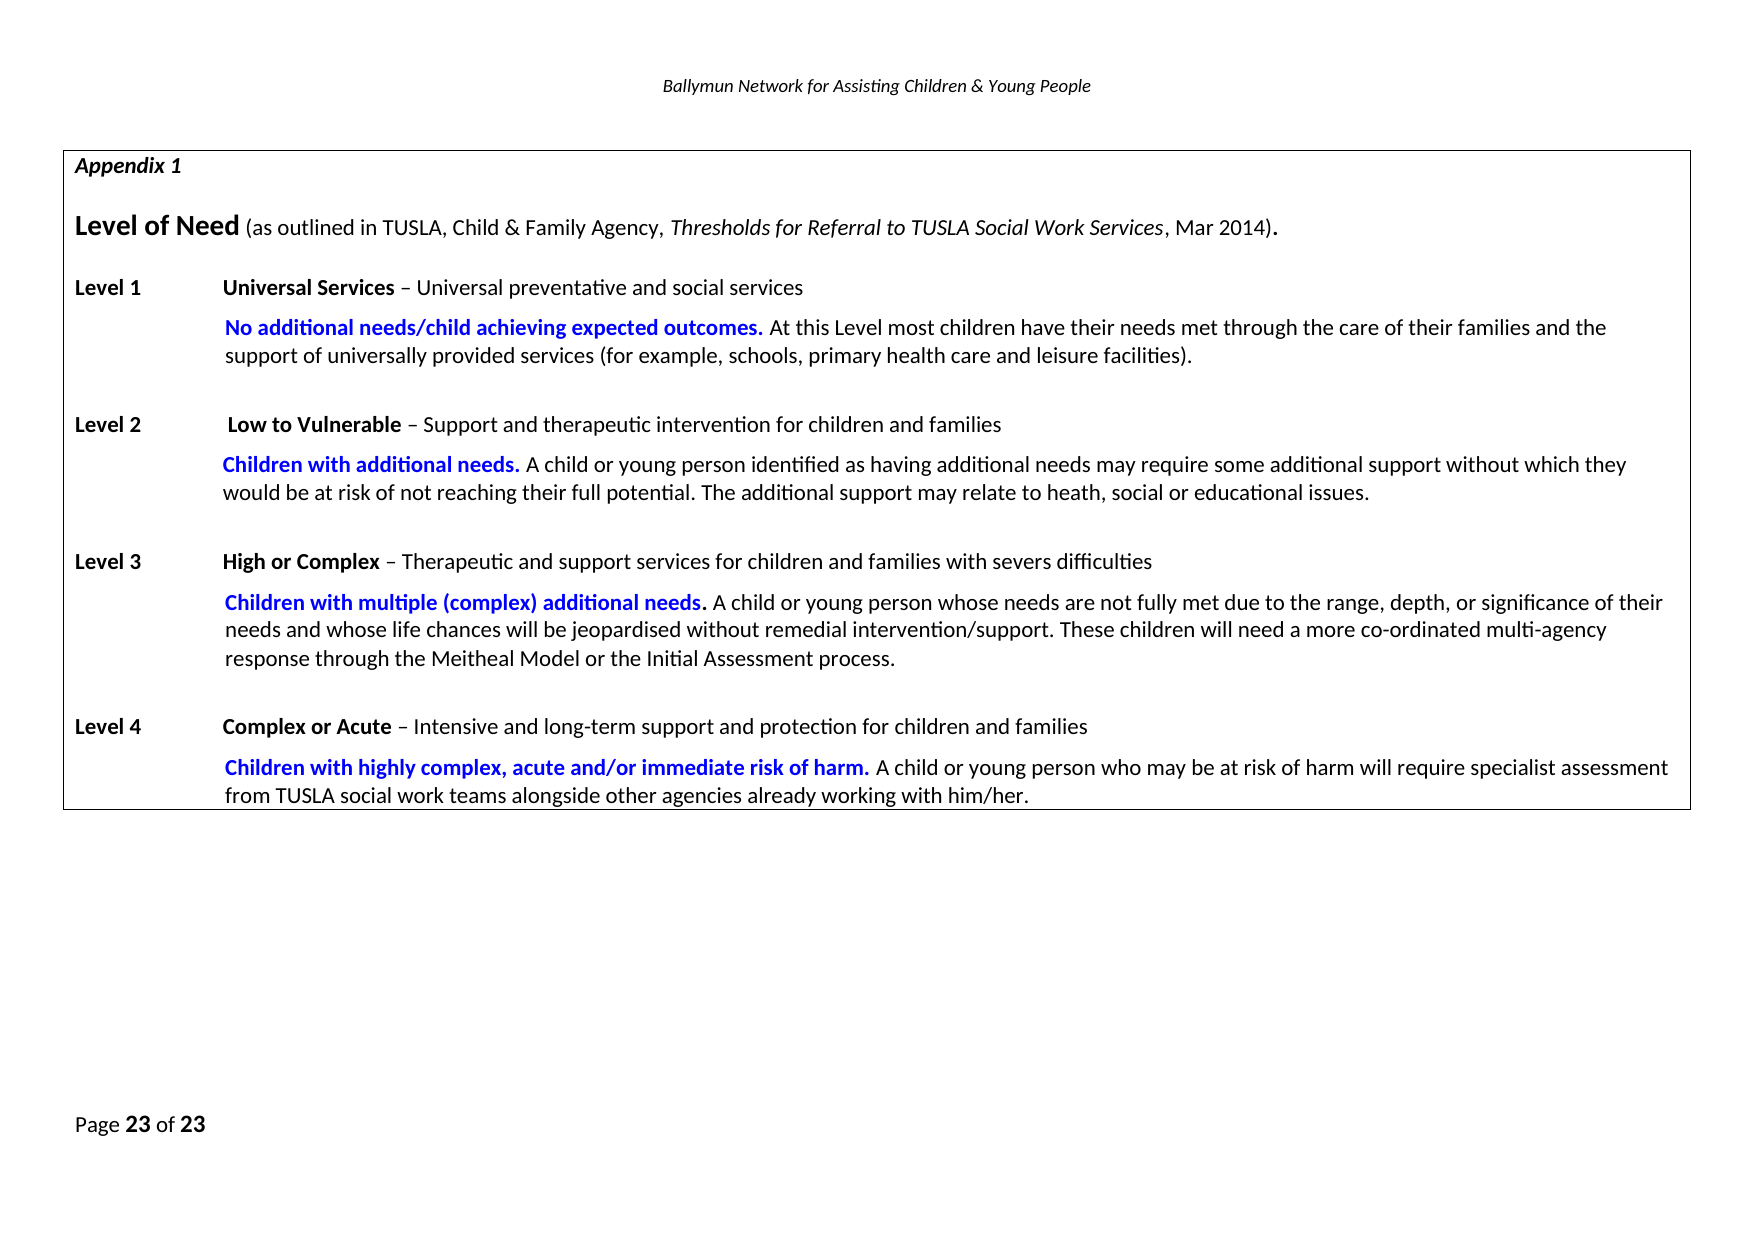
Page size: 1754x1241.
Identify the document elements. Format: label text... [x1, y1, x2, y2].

table_header Appendix 1 Level of Need (as outlined in TUSLA, Child & Family Agency, Thresholds for Referral to TUSLA Social Work Services, Mar 2014). Level 1 Universal Services – Universal preventative and social services No additional needs/child achieving expected outcomes. At this Level most children have their needs met through the care of their families and the support of universally provided services (for example, schools, primary health care and leisure facilities). Level 2 Low to Vulnerable – Support and therapeutic intervention for children and families Children with additional needs. A child or young person identified as having additional needs may require some additional support without which they would be at risk of not reaching their full potential. The additional support may relate to heath, social or educational issues. Level 3 High or Complex – Therapeutic and support services for children and families with severs difficulties Children with multiple (complex) additional needs. A child or young person whose needs are not fully met due to the range, depth, or significance of their needs and whose life chances will be jeopardised without remedial intervention/support. These children will need a more co-ordinated multi-agency response through the Meitheal Model or the Initial Assessment process. Level 4 Complex or Acute – Intensive and long-term support and protection for children and families Children with highly complex, acute and/or immediate risk of harm. A child or young person who may be at risk of harm will require specialist assessment from TUSLA social work teams alongside other agencies already working with him/her. [64, 151, 1690, 809]
